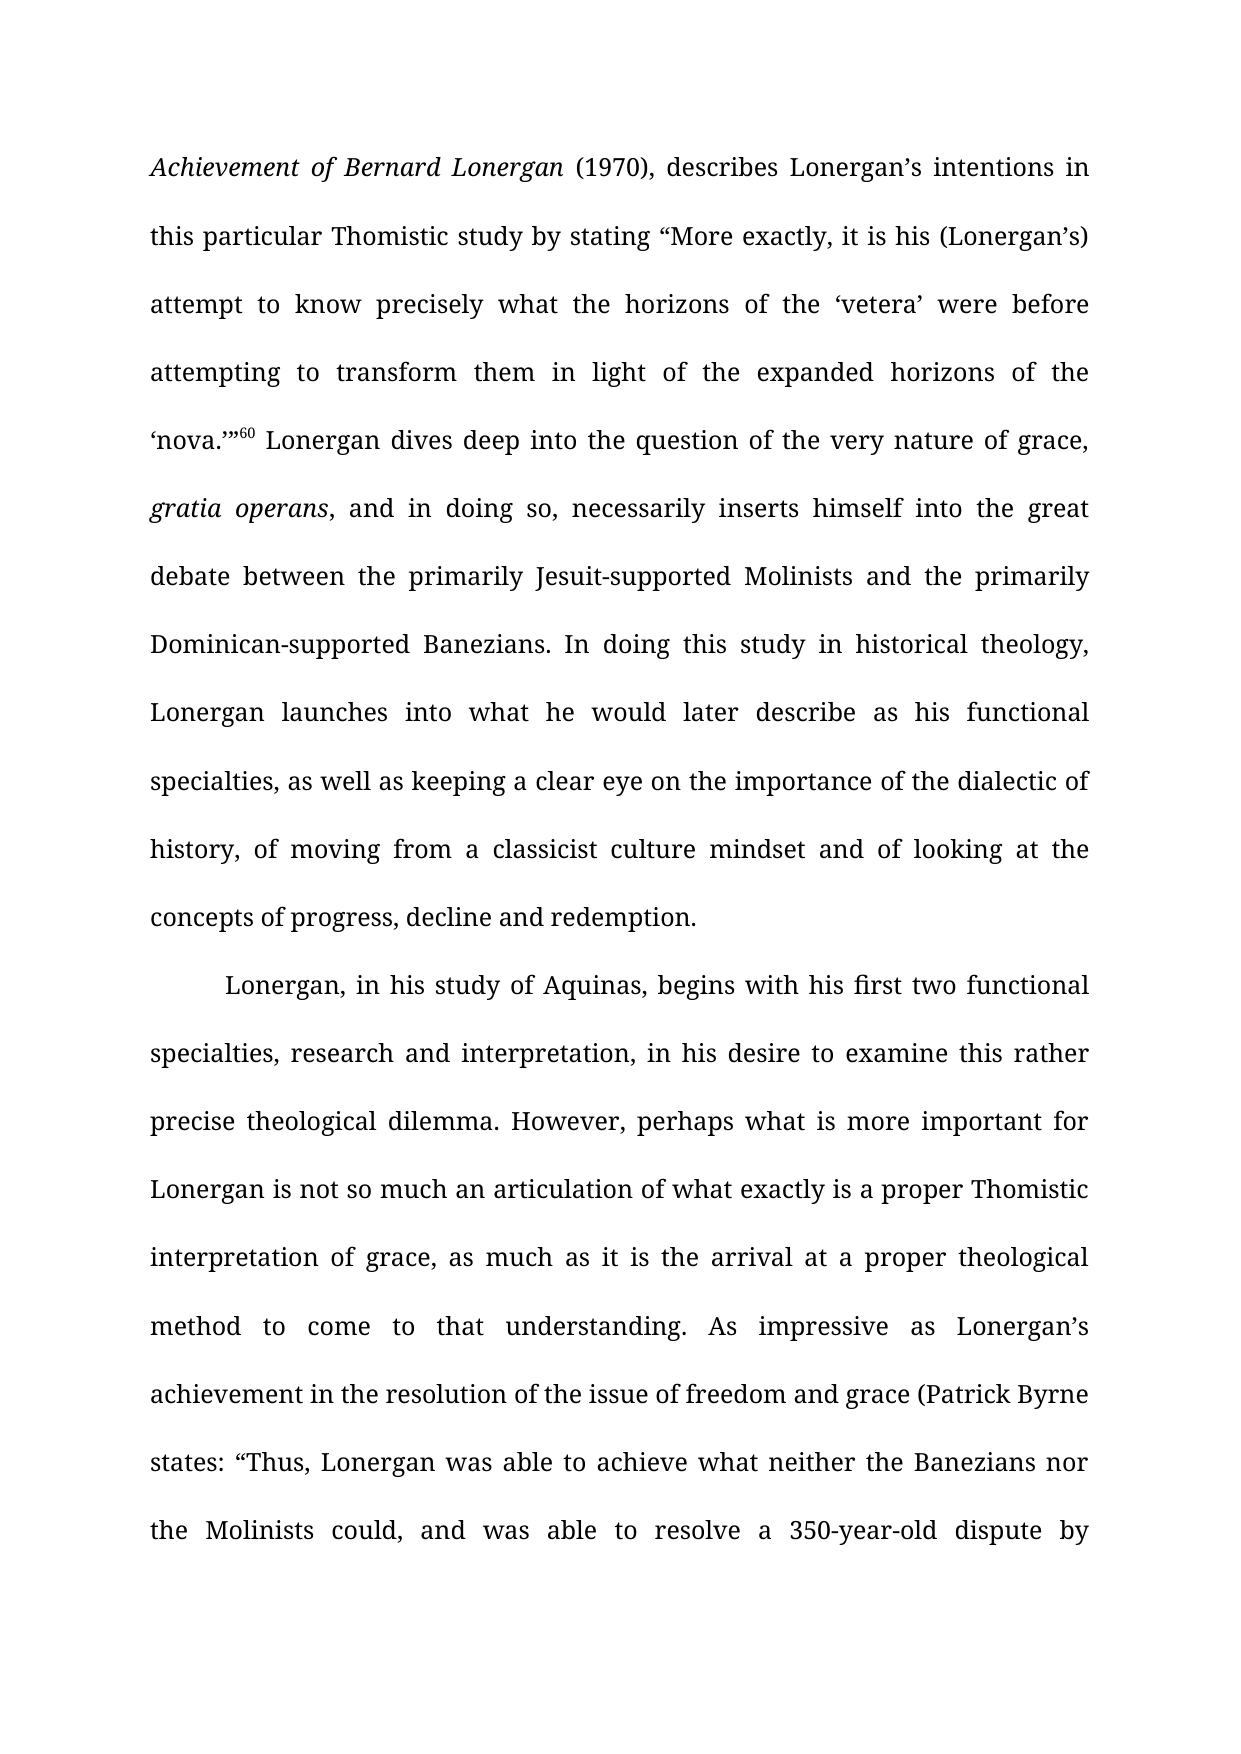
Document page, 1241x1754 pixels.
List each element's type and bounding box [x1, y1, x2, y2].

text [150, 150, 1090, 933]
text [150, 967, 1090, 1547]
